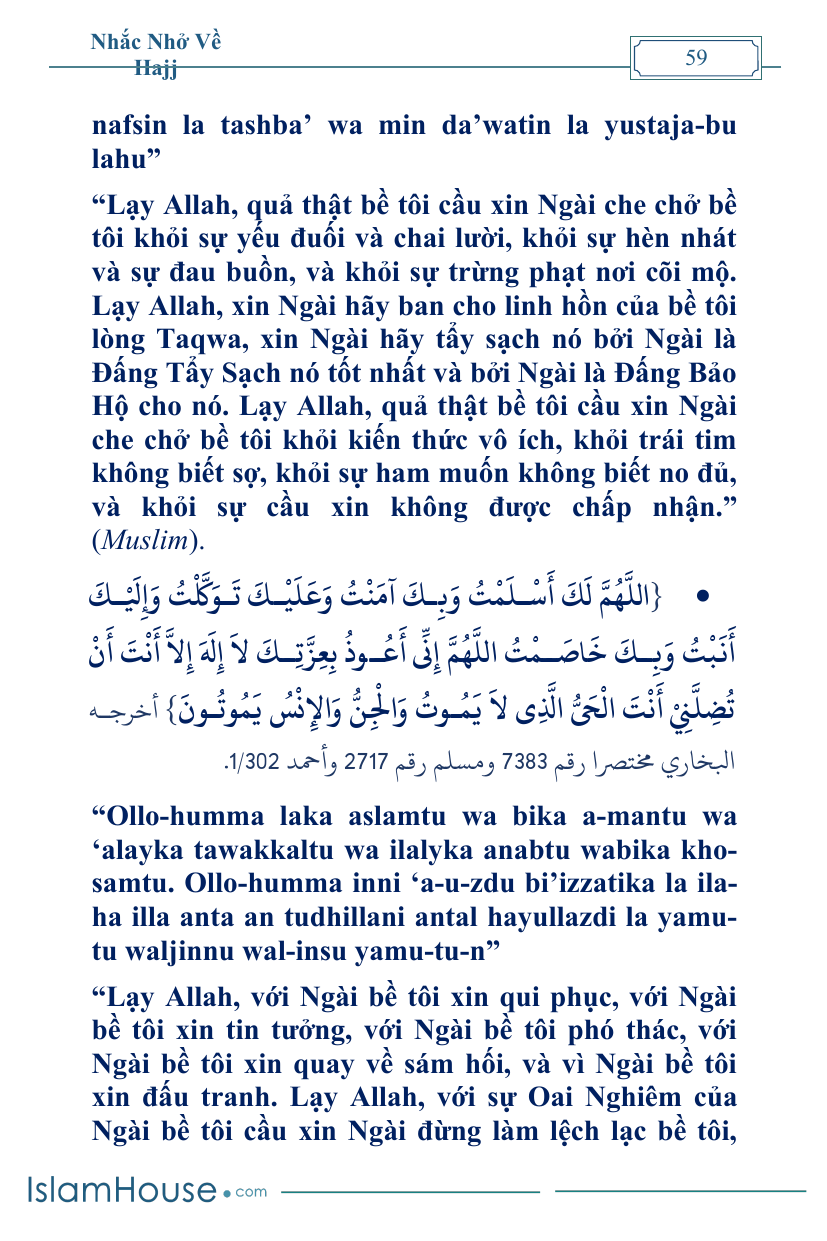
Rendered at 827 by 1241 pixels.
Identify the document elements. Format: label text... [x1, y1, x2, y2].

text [91, 107, 738, 174]
picture [20, 1171, 541, 1209]
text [91, 979, 738, 1146]
text “Ollo-humma laka aslamtu wa bika a-mantu wa ‘alayka tawakkaltu wa ilalyka anabtu wabika kho-samtu. Ollo-humma inni ‘a-u-zdu bi’izzatika la ila-ha illa anta an tudhillani antal hayullazdi la yamu-tu waljinnu wal-insu yamu-tu-n” [91, 798, 738, 966]
picture [548, 1170, 807, 1208]
text “Lạy Allah, quả thật bề tôi cầu xin Ngài che chở bề tôi khỏi sự yếu đuối và chai lười, khỏi sự hèn nhát và sự đau buồn, và khỏi sự trừng phạt nơi cõi mộ. Lạy Allah, xin Ngài hãy ban cho linh hồn của bề tôi lòng Taqwa, xin Ngài hãy tẩy sạch nó bởi Ngài là Đấng Tẩy Sạch nó tốt nhất và bởi Ngài là Đấng Bảo Hộ cho nó. Lạy Allah, quả thật bề tôi cầu xin Ngài che chở bề tôi khỏi kiến thức vô ích, khỏi trái tim không biết sợ, khỏi sự ham muốn không biết no đủ, và khỏi sự cầu xin không được chấp nhận.” (Muslim). [91, 187, 738, 556]
list {اللَّهُمَّ لَكَ أَسْلَمْتُ وَبِكَ آمَنْتُ وَعَلَيْكَ تَوَكَّلْتُ وَإِلَيْكَ أَنَبْتُ وَبِكَ خَاصَمْتُ اللَّهُمَّ إِنِّى أَعُوذُ بِعِزَّتِكَ لاَ إِلَهَ إِلاَّ أَنْتَ أَنْ تُضِلَّنِيْ أَنْتَ الْحَىُّ الَّذِى لاَ يَمُوتُ وَالْجِنُّ وَالإِنْسُ يَمُوتُونَ} أخرجه البخاري مختصرا رقم 7383 ومسلم رقم 2717 وأحمد 1/302. [89, 568, 735, 786]
